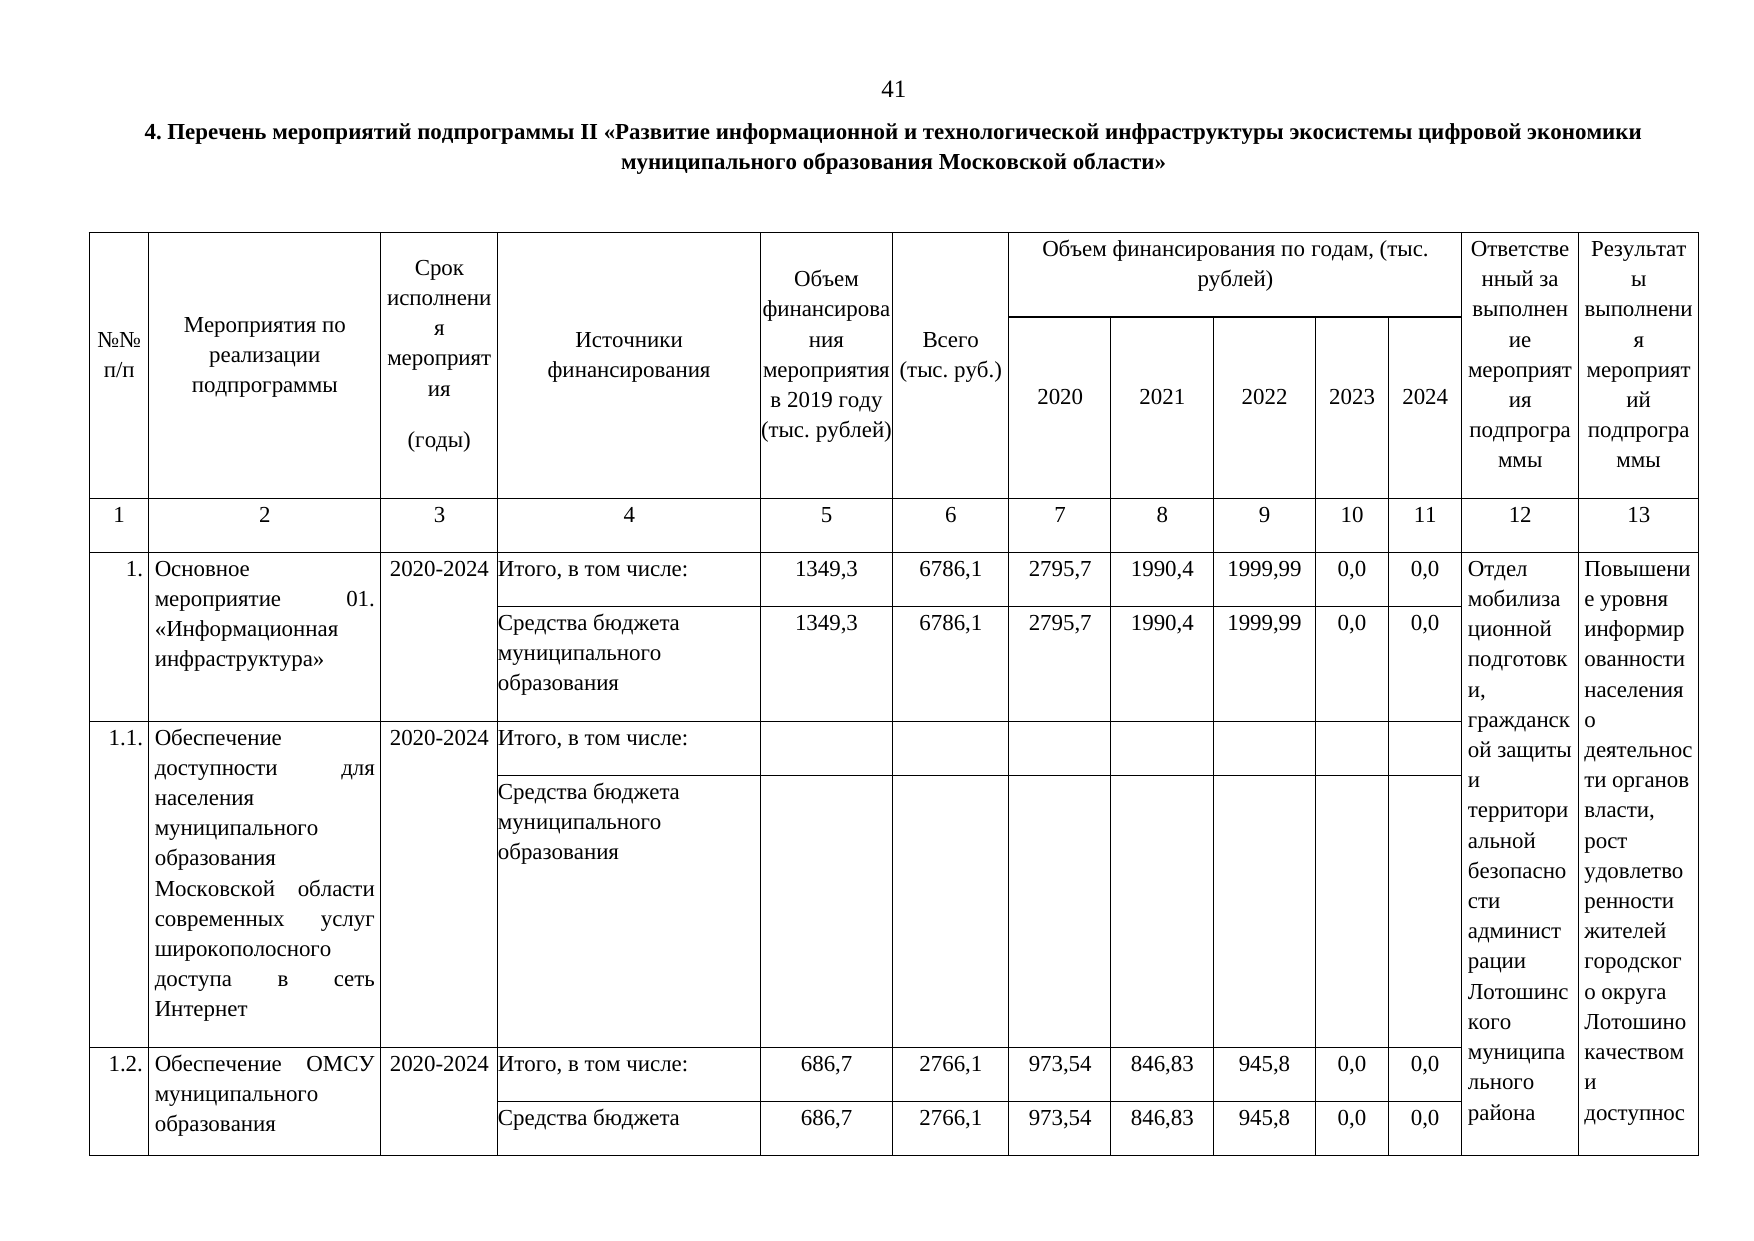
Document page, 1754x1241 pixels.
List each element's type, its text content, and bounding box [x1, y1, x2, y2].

table_header №№ п/п [90, 233, 148, 498]
table_cell [1009, 722, 1110, 775]
table_cell [1214, 722, 1315, 775]
table_cell 1. [90, 553, 148, 721]
table_cell [1009, 776, 1110, 1047]
table_cell Итого, в том числе: [498, 553, 760, 606]
table_cell [893, 776, 1008, 1047]
table_cell 973,54 [1009, 1102, 1110, 1155]
table_header Срок исполнения мероприятия (годы) [381, 233, 497, 498]
table_cell 1349,3 [761, 553, 892, 606]
table_cell 846,83 [1111, 1102, 1213, 1155]
table_cell 1999,99 [1214, 553, 1315, 606]
table_header Результаты выполнения мероприятий подпрограммы [1579, 233, 1698, 498]
table_cell 2 [149, 499, 380, 552]
table_cell 2020-2024 [381, 553, 497, 721]
table_cell 0,0 [1389, 607, 1461, 721]
table_cell 0,0 [1316, 553, 1388, 606]
table_cell 1349,3 [761, 607, 892, 721]
table_cell Обеспечение ОМСУ муниципального образования Московской области широкополосным доступом в сеть Интернет, телефонной связью, иными услугами электросвязи [149, 1048, 380, 1155]
table_cell Отдел мобилизационной подготовки, гражданской защиты и территориальной безопасности администрации Лотошинского муниципального района [1462, 553, 1578, 1155]
table_cell 1 [90, 499, 148, 552]
table_cell Средства бюджета муниципального образования [498, 776, 760, 1047]
table_cell 2021 [1111, 318, 1213, 498]
table_cell 11 [1389, 499, 1461, 552]
table_cell 6 [893, 499, 1008, 552]
table_cell [761, 776, 892, 1047]
table_cell [893, 722, 1008, 775]
table_cell 0,0 [1316, 1102, 1388, 1155]
table_header Всего (тыс. руб.) [893, 233, 1008, 498]
table_cell 13 [1579, 499, 1698, 552]
table_cell 2795,7 [1009, 607, 1110, 721]
table_cell 0,0 [1389, 553, 1461, 606]
table_cell 6786,1 [893, 553, 1008, 606]
table_cell 2766,1 [893, 1048, 1008, 1101]
table_cell 945,8 [1214, 1102, 1315, 1155]
table_cell 0,0 [1316, 1048, 1388, 1101]
table_cell [761, 722, 892, 775]
table_cell [1389, 722, 1461, 775]
table_cell 3 [381, 499, 497, 552]
table_cell 7 [1009, 499, 1110, 552]
table_cell [1111, 776, 1213, 1047]
table_cell 0,0 [1389, 1102, 1461, 1155]
table_cell 1.2. [90, 1048, 148, 1155]
table_cell [1111, 722, 1213, 775]
table_cell 846,83 [1111, 1048, 1213, 1101]
table_cell 1.1. [90, 722, 148, 1047]
table_cell 2022 [1214, 318, 1315, 498]
subtitle 4. Перечень мероприятий подпрограммы II «Развитие информационной и технологической инфраструктуры экосистемы цифровой экономики муниципального образования Московской области» [89, 118, 1698, 175]
table_cell Средства бюджета муниципального образования [498, 607, 760, 721]
table_cell Обеспечение доступности для населения муниципального образования Московской области современных услуг широкополосного доступа в сеть Интернет [149, 722, 380, 1047]
table_header Ответственный за выполнение мероприятия подпрограммы [1462, 233, 1578, 498]
table_cell 8 [1111, 499, 1213, 552]
table_cell 10 [1316, 499, 1388, 552]
table_cell 2766,1 [893, 1102, 1008, 1155]
table_cell [1389, 776, 1461, 1047]
table_cell 2020 [1009, 318, 1110, 498]
table_cell [1316, 722, 1388, 775]
table_cell 6786,1 [893, 607, 1008, 721]
table_cell 945,8 [1214, 1048, 1315, 1101]
table_cell 1990,4 [1111, 553, 1213, 606]
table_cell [498, 1102, 760, 1155]
table_cell [1316, 776, 1388, 1047]
table_header Объем финансирования по годам, (тыс. рублей) [1009, 233, 1461, 316]
table_cell 686,7 [761, 1048, 892, 1101]
table_cell 2020-2024 [381, 722, 497, 1047]
table_cell 686,7 [761, 1102, 892, 1155]
table_cell 1999,99 [1214, 607, 1315, 721]
table_cell 2024 [1389, 318, 1461, 498]
table_cell 9 [1214, 499, 1315, 552]
table_cell 0,0 [1316, 607, 1388, 721]
table_cell Повышение уровня информированности населения о деятельности органов власти, рост удовлетворенности жителей городского округа Лотошино качеством и доступностью электронных сервисов [1579, 553, 1698, 1155]
table_cell 0,0 [1389, 1048, 1461, 1101]
table_cell Основное мероприятие 01. «Информационная инфраструктура» [149, 553, 380, 721]
table_cell Итого, в том числе: [498, 722, 760, 775]
table_cell 2020-2024 [381, 1048, 497, 1155]
table_cell 2023 [1316, 318, 1388, 498]
table_cell 973,54 [1009, 1048, 1110, 1101]
table_header Объем финансирования мероприятия в 2019 году (тыс. рублей) [761, 233, 892, 498]
table_cell 12 [1462, 499, 1578, 552]
table_cell 4 [498, 499, 760, 552]
table_cell 5 [761, 499, 892, 552]
table_header Мероприятия по реализации подпрограммы [149, 233, 380, 498]
table_header Источники финансирования [498, 233, 760, 498]
table_cell Итого, в том числе: [498, 1048, 760, 1101]
table_cell [1214, 776, 1315, 1047]
table_cell 2795,7 [1009, 553, 1110, 606]
table_cell 1990,4 [1111, 607, 1213, 721]
